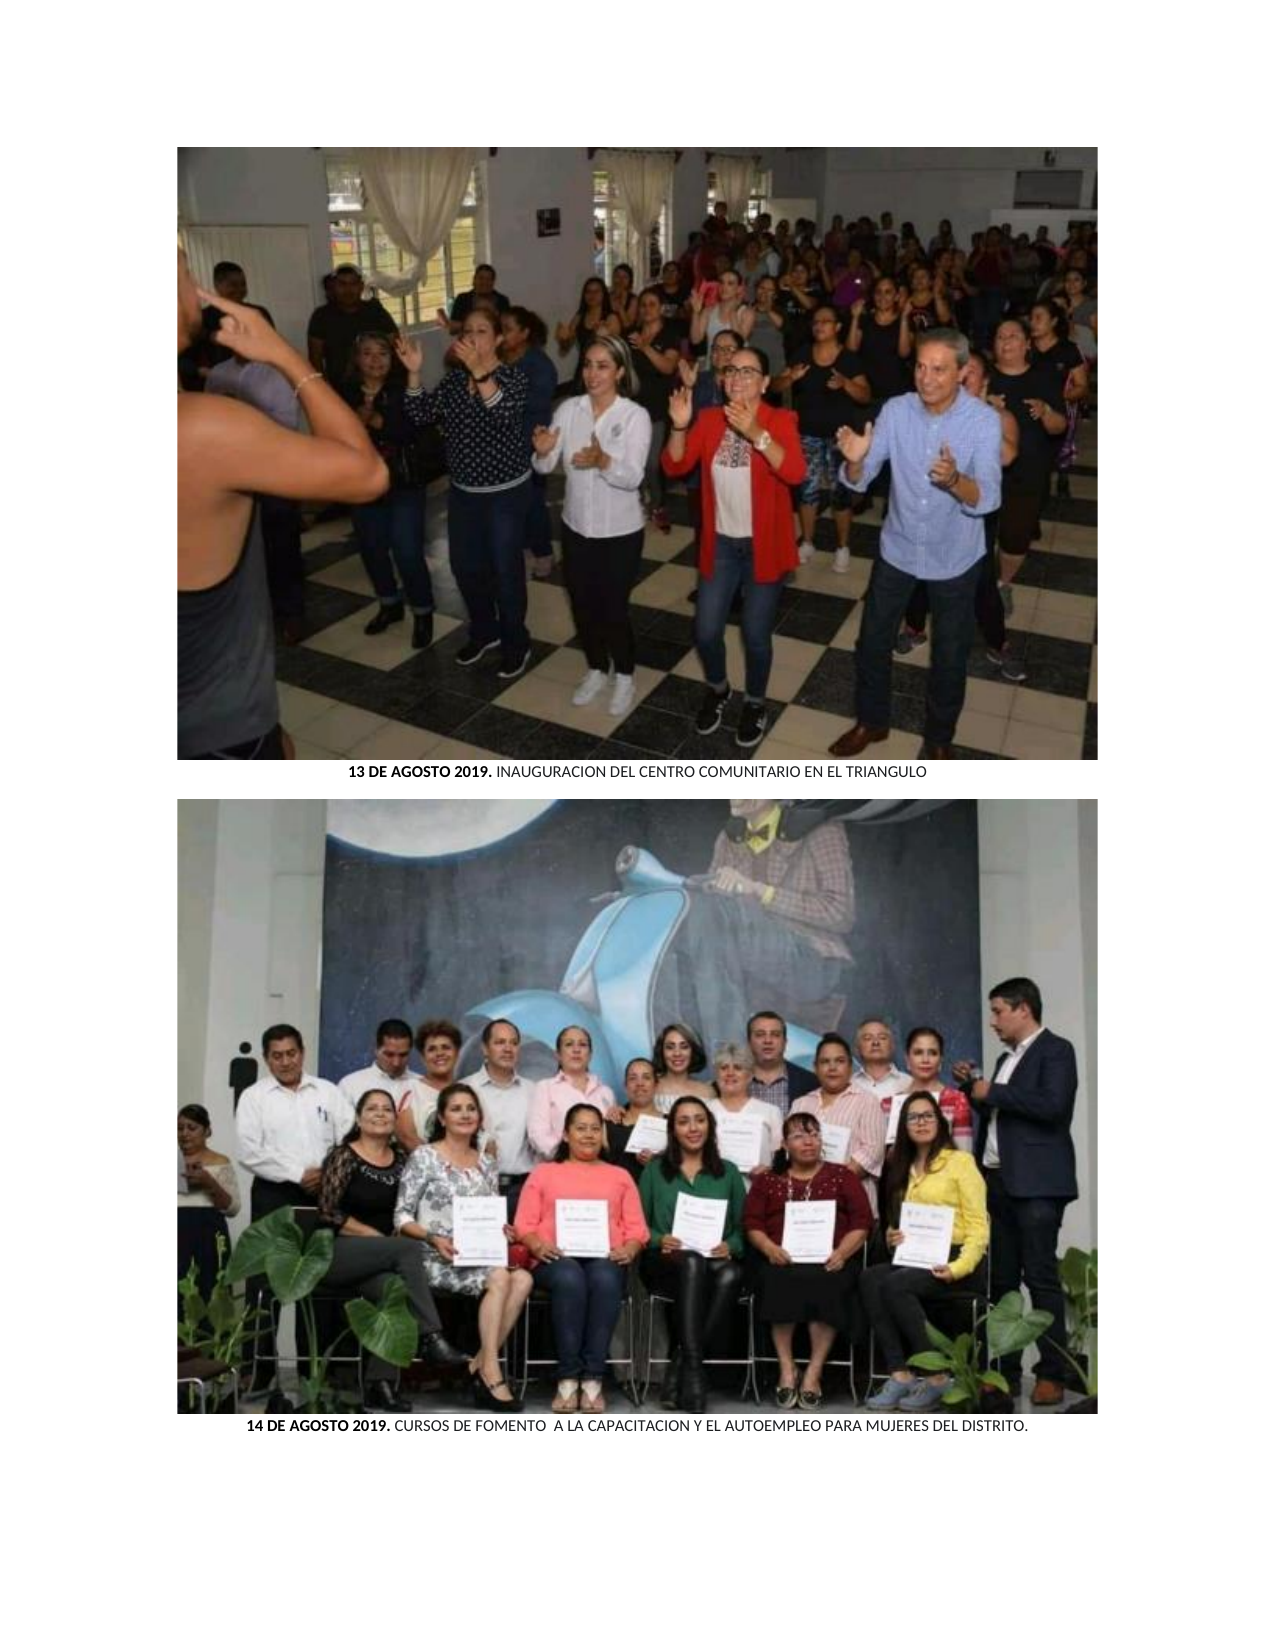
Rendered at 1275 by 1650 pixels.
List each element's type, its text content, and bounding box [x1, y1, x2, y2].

text 13 DE AGOSTO 2019. INAUGURACION DEL CENTRO COMUNITARIO EN EL TRIANGULO [177, 760, 1098, 781]
picture [177, 147, 1098, 760]
picture [177, 799, 1098, 1414]
text 14 DE AGOSTO 2019. CURSOS DE FOMENTO A LA CAPACITACION Y EL AUTOEMPLEO PARA MUJERES DEL DISTRITO. [177, 1414, 1098, 1435]
